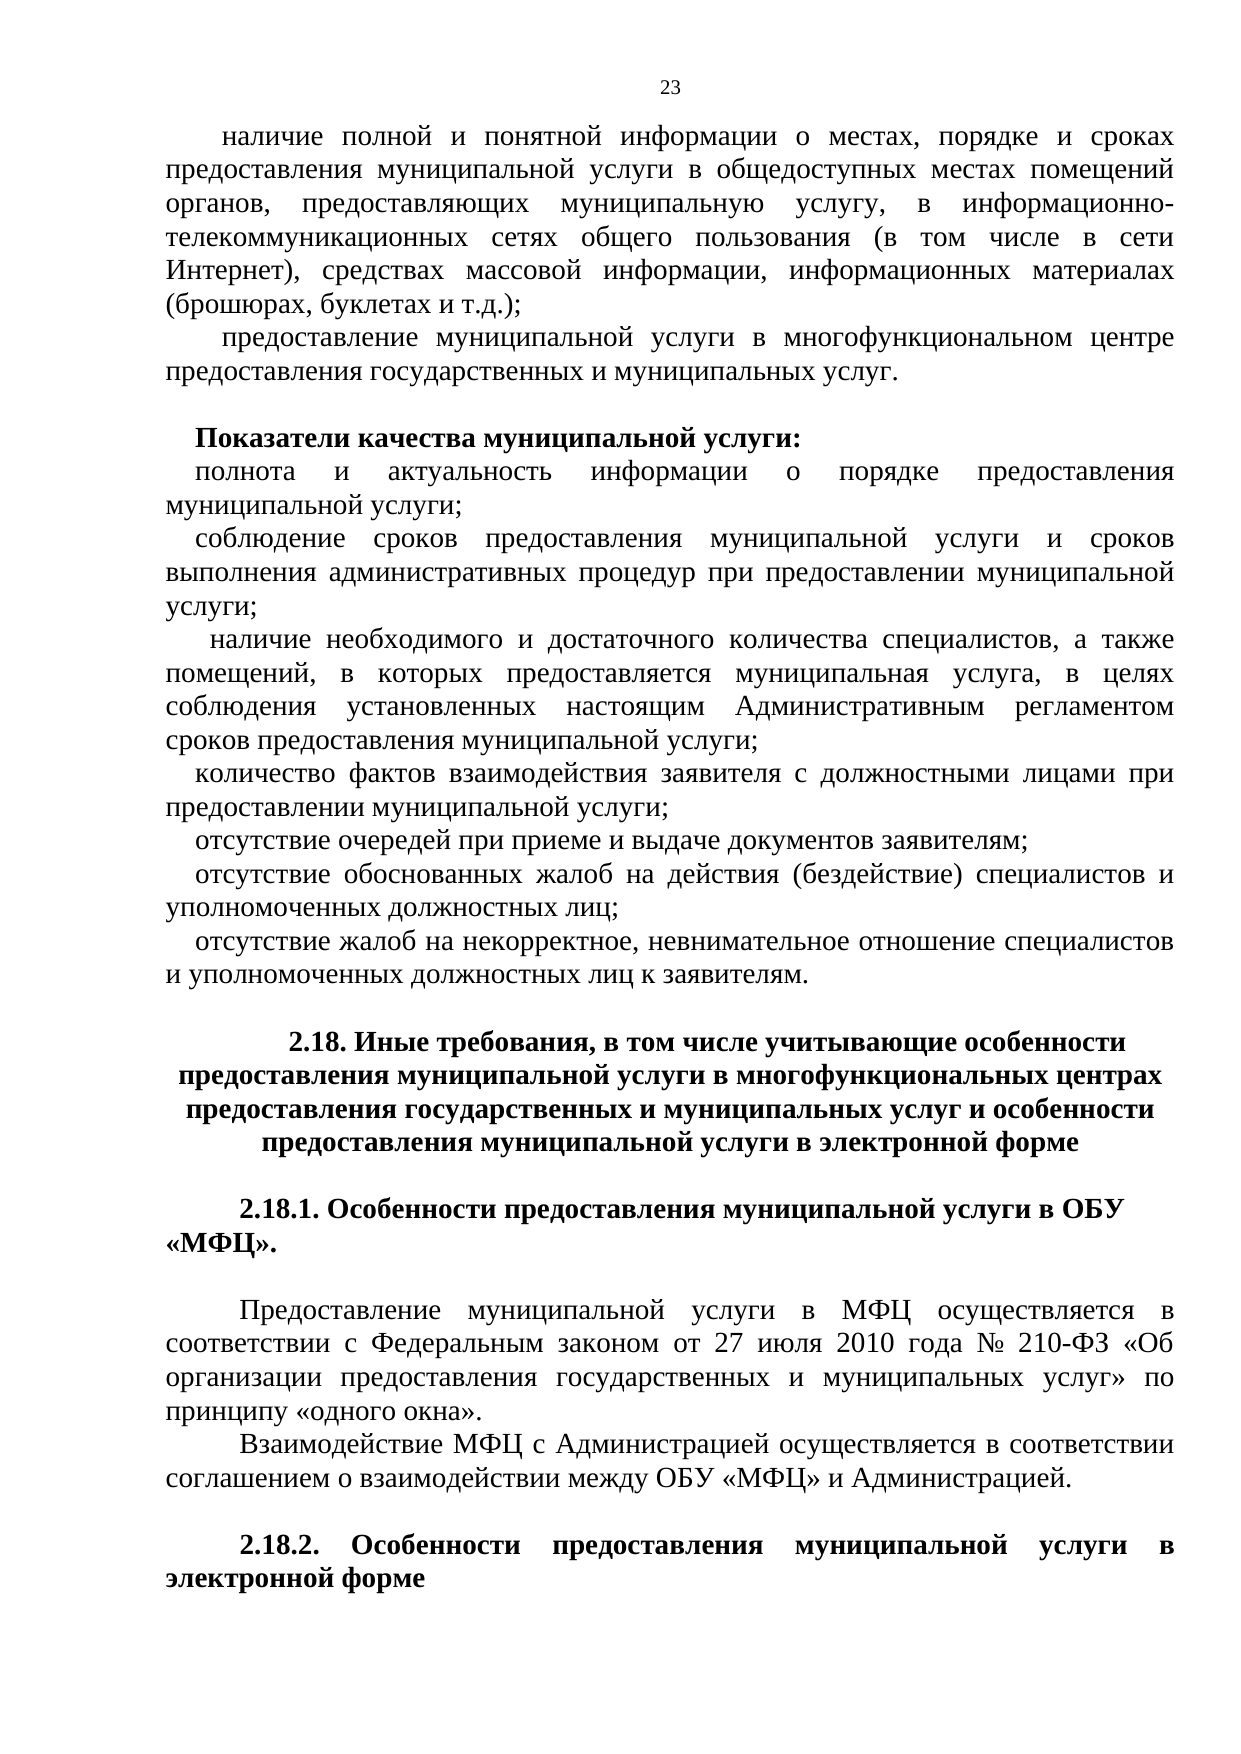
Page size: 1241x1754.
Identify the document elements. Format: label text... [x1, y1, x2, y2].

text наличие необходимого и достаточного количества специалистов, а также помещений, в которых предоставляется муниципальная услуга, в целях соблюдения установленных настоящим Административным регламентом сроков предоставления муниципальной услуги; [165, 621, 1175, 755]
text 2.18.1. Особенности предоставления муниципальной услуги в ОБУ «МФЦ». [165, 1191, 1175, 1258]
text отсутствие очередей при приеме и выдаче документов заявителям; [165, 822, 1175, 856]
text отсутствие обоснованных жалоб на действия (бездействие) специалистов и уполномоченных должностных лиц; [165, 856, 1175, 923]
text Показатели качества муниципальной услуги: [165, 420, 1175, 453]
text полнота и актуальность информации о порядке предоставления муниципальной услуги; [165, 453, 1175, 521]
text наличие полной и понятной информации о местах, порядке и сроках предоставления муниципальной услуги в общедоступных местах помещений органов, предоставляющих муниципальную услугу, в информационно-телекоммуникационных сетях общего пользования (в том числе в сети Интернет), средствах массовой информации, информационных материалах (брошюрах, буклетах и т.д.); [165, 118, 1175, 319]
text количество фактов взаимодействия заявителя с должностными лицами при предоставлении муниципальной услуги; [165, 755, 1175, 822]
text Предоставление муниципальной услуги в МФЦ осуществляется в соответствии с Федеральным законом от 27 июля 2010 года № 210-ФЗ «Об организации предоставления государственных и муниципальных услуг» по принципу «одного окна». [165, 1292, 1175, 1426]
text 2.18. Иные требования, в том числе учитывающие особенности предоставления муниципальной услуги в многофункциональных центрах предоставления государственных и муниципальных услуг и особенности предоставления муниципальной услуги в электронной форме [165, 1024, 1175, 1158]
text отсутствие жалоб на некорректное, невнимательное отношение специалистов и уполномоченных должностных лиц к заявителям. [165, 923, 1175, 990]
text 2.18.2. Особенности предоставления муниципальной услуги в электронной форме [165, 1527, 1175, 1594]
text Взаимодействие МФЦ с Администрацией осуществляется в соответствии соглашением о взаимодействии между ОБУ «МФЦ» и Администрацией. [165, 1426, 1175, 1493]
text предоставление муниципальной услуги в многофункциональном центре предоставления государственных и муниципальных услуг. [165, 319, 1175, 386]
text соблюдение сроков предоставления муниципальной услуги и сроков выполнения административных процедур при предоставлении муниципальной услуги; [165, 521, 1175, 621]
